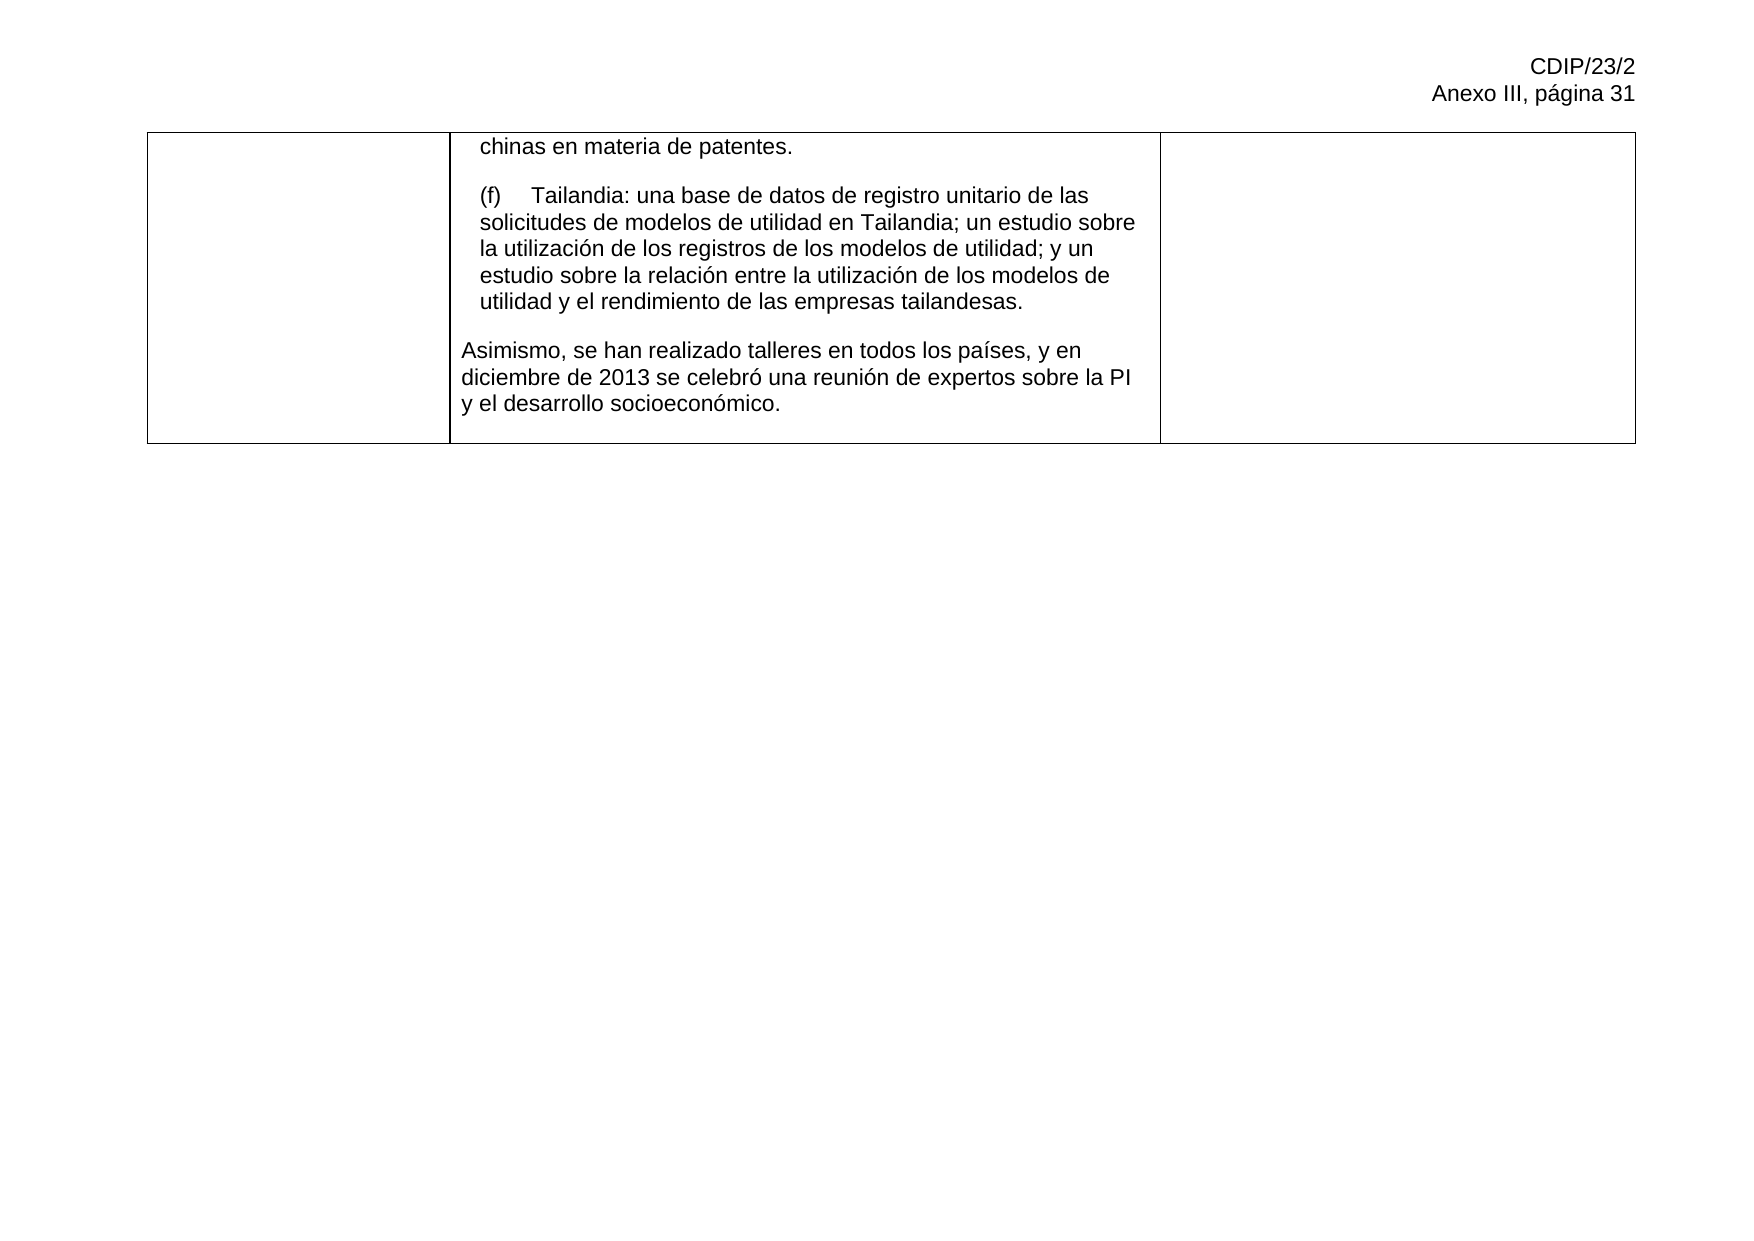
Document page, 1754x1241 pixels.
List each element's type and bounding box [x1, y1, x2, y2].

table_cell [451, 133, 1160, 443]
table_cell [1161, 133, 1635, 443]
table_cell [148, 133, 449, 443]
